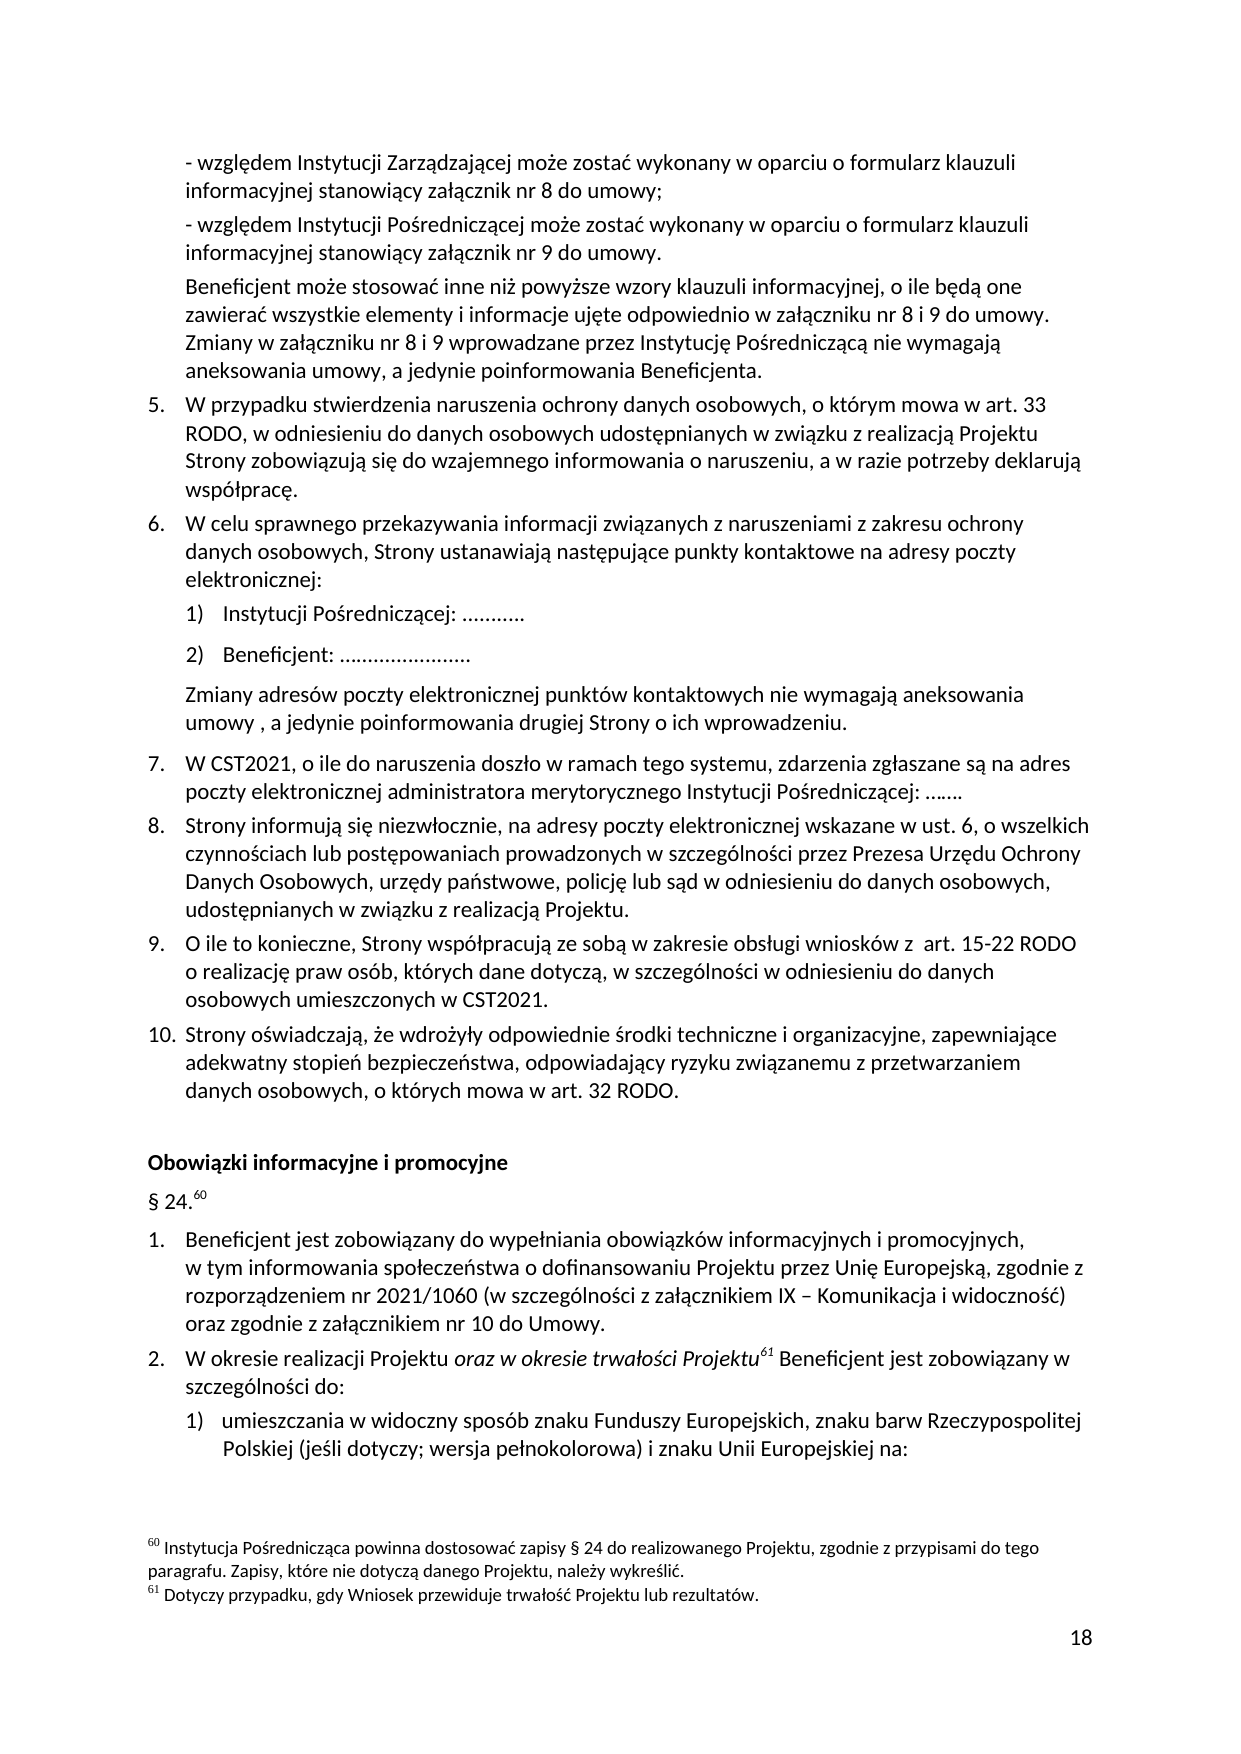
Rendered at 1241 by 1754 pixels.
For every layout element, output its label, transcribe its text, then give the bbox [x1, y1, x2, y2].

list umieszczania w widoczny sposób znaku Funduszy Europejskich, znaku barw Rzeczypospolitej Polskiej (jeśli dotyczy; wersja pełnokolorowa) i znaku Unii Europejskiej na: [185, 1406, 1092, 1462]
text Obowiązki informacyjne i promocyjne [148, 1148, 1092, 1177]
list W przypadku stwierdzenia naruszenia ochrony danych osobowych, o którym mowa w art. 33 RODO, w odniesieniu do danych osobowych udostępnianych w związku z realizacją Projektu Strony zobowiązują się do wzajemnego informowania o naruszeniu, a w razie potrzeby deklarują współpracę. [148, 391, 1092, 503]
list Beneficjent jest zobowiązany do wypełniania obowiązków informacyjnych i promocyjnych, w tym informowania społeczeństwa o dofinansowaniu Projektu przez Unię Europejską, zgodnie z rozporządzeniem nr 2021/1060 (w szczególności z załącznikiem IX – Komunikacja i widoczność) oraz zgodnie z załącznikiem nr 10 do Umowy. [148, 1225, 1092, 1337]
text - względem Instytucji Pośredniczącej może zostać wykonany w oparciu o formularz klauzuli informacyjnej stanowiący załącznik nr 9 do umowy. [185, 210, 1092, 266]
list Beneficjent: ….................... [186, 640, 1092, 668]
list Instytucji Pośredniczącej: ........... [185, 599, 1092, 627]
text - względem Instytucji Zarządzającej może zostać wykonany w oparciu o formularz klauzuli informacyjnej stanowiący załącznik nr 8 do umowy; [185, 148, 1092, 204]
text Beneficjent może stosować inne niż powyższe wzory klauzuli informacyjnej, o ile będą one zawierać wszystkie elementy i informacje ujęte odpowiednio w załączniku nr 8 i 9 do umowy. Zmiany w załączniku nr 8 i 9 wprowadzane przez Instytucję Pośredniczącą nie wymagają aneksowania umowy, a jedynie poinformowania Beneficjenta. [185, 272, 1092, 384]
list W CST2021, o ile do naruszenia doszło w ramach tego systemu, zdarzenia zgłaszane są na adres poczty elektronicznej administratora merytorycznego Instytucji Pośredniczącej: ……. [148, 749, 1092, 805]
list O ile to konieczne, Strony współpracują ze sobą w zakresie obsługi wniosków z art. 15-22 RODO o realizację praw osób, których dane dotyczą, w szczególności w odniesieniu do danych osobowych umieszczonych w CST2021. [148, 929, 1092, 1013]
list Strony informują się niezwłocznie, na adresy poczty elektronicznej wskazane w ust. 6, o wszelkich czynnościach lub postępowaniach prowadzonych w szczególności przez Prezesa Urzędu Ochrony Danych Osobowych, urzędy państwowe, policję lub sąd w odniesieniu do danych osobowych, udostępnianych w związku z realizacją Projektu. [148, 811, 1092, 923]
list W okresie realizacji Projektu oraz w okresie trwałości Projektu Beneficjent jest zobowiązany w szczególności do: [148, 1344, 1092, 1400]
list Strony oświadczają, że wdrożyły odpowiednie środki techniczne i organizacyjne, zapewniające adekwatny stopień bezpieczeństwa, odpowiadający ryzyku związanemu z przetwarzaniem danych osobowych, o których mowa w art. 32 RODO. [148, 1020, 1092, 1104]
list W celu sprawnego przekazywania informacji związanych z naruszeniami z zakresu ochrony danych osobowych, Strony ustanawiają następujące punkty kontaktowe na adresy poczty elektronicznej: [148, 509, 1092, 593]
text § 24. [148, 1187, 1092, 1215]
text Zmiany adresów poczty elektronicznej punktów kontaktowych nie wymagają aneksowania umowy , a jedynie poinformowania drugiej Strony o ich wprowadzeniu. [185, 680, 1092, 736]
